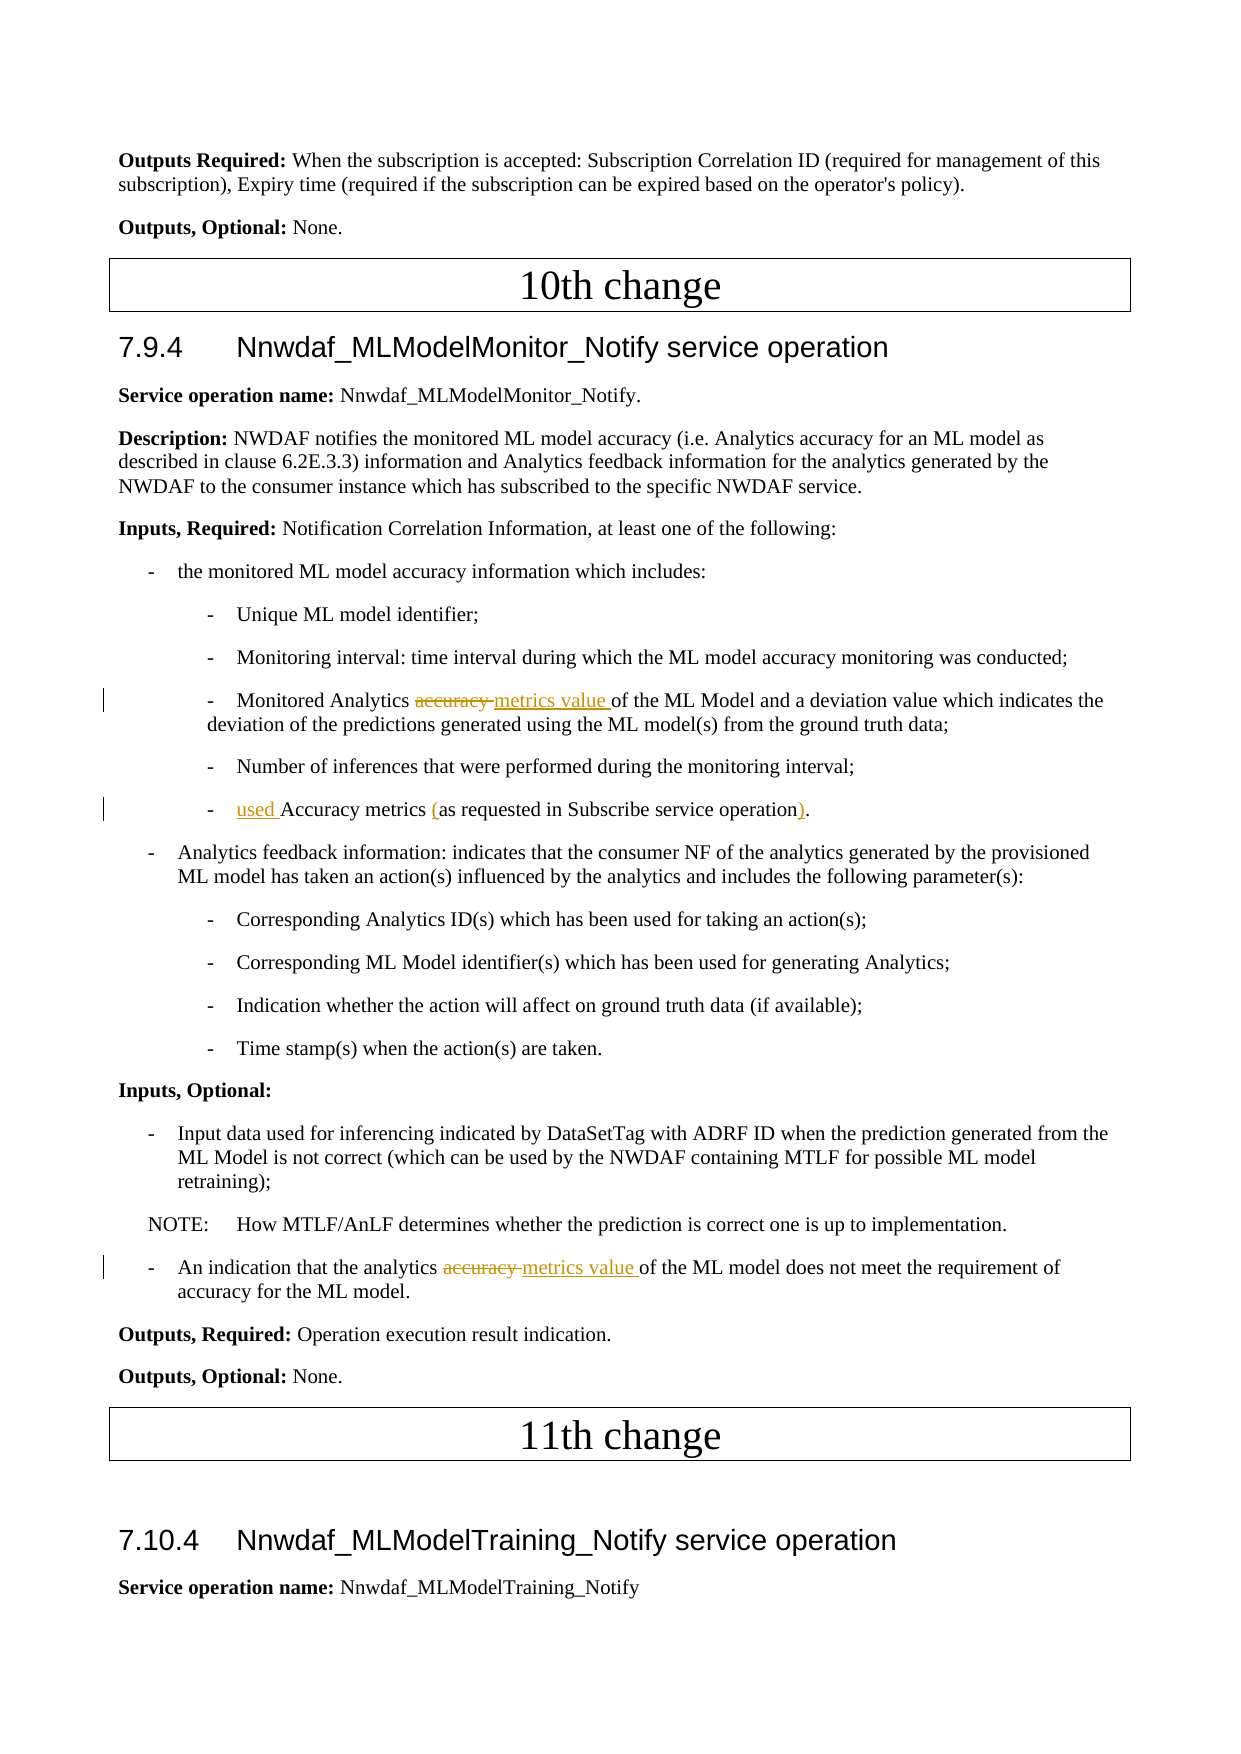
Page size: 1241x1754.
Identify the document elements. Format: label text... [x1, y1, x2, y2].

text - Time stamp(s) when the action(s) are taken. [207, 1035, 1122, 1059]
text Service operation name: Nnwdaf_MLModelMonitor_Notify. [118, 383, 1122, 407]
text Outputs, Required: Operation execution result indication. [118, 1322, 1122, 1346]
text - Monitored Analytics of the ML Model and a deviation value which indicates the deviation of the predictions generated using the ML model(s) from the ground truth data; [207, 688, 1122, 736]
text - Indication whether the action will affect on ground truth data (if available); [207, 993, 1122, 1017]
text NOTE: How MTLF/AnLF determines whether the prediction is correct one is up to implementation. [148, 1212, 1122, 1236]
text Inputs, Required: Notification Correlation Information, at least one of the following: [118, 516, 1122, 540]
text 11th change [110, 1408, 1130, 1460]
text - An indication that the analytics of the ML model does not meet the requirement of accuracy for the ML model. [148, 1255, 1122, 1303]
subtitle 7.10.4 Nnwdaf_MLModelTraining_Notify service operation [118, 1523, 1122, 1557]
text Outputs, Optional: None. [118, 214, 1122, 239]
text - Corresponding Analytics ID(s) which has been used for taking an action(s); [207, 907, 1122, 931]
text - Monitoring interval: time interval during which the ML model accuracy monitoring was conducted; [207, 645, 1122, 669]
text - Accuracy metrics as requested in Subscribe service operation. [207, 797, 1122, 821]
text 10th change [110, 259, 1130, 311]
text - Number of inferences that were performed during the monitoring interval; [207, 754, 1122, 778]
text Service operation name: Nnwdaf_MLModelTraining_Notify [118, 1575, 1122, 1599]
text - Corresponding ML Model identifier(s) which has been used for generating Analytics; [207, 950, 1122, 974]
text - Analytics feedback information: indicates that the consumer NF of the analytics generated by the provisioned ML model has taken an action(s) influenced by the analytics and includes the following parameter(s): [148, 840, 1122, 888]
text Outputs, Optional: None. [118, 1364, 1122, 1388]
text Description: NWDAF notifies the monitored ML model accuracy (i.e. Analytics accuracy for an ML model as described in clause 6.2E.3.3) information and Analytics feedback information for the analytics generated by the NWDAF to the consumer instance which has subscribed to the specific NWDAF service. [118, 425, 1122, 498]
text Inputs, Optional: [118, 1078, 1122, 1102]
subtitle 7.9.4 Nnwdaf_MLModelMonitor_Notify service operation [118, 330, 1122, 364]
text Outputs Required: When the subscription is accepted: Subscription Correlation ID (required for management of this subscription), Expiry time (required if the subscription can be expired based on the operator's policy). [118, 148, 1122, 196]
text - the monitored ML model accuracy information which includes: [148, 559, 1122, 583]
text - Unique ML model identifier; [207, 602, 1122, 626]
text - Input data used for inferencing indicated by DataSetTag with ADRF ID when the prediction generated from the ML Model is not correct (which can be used by the NWDAF containing MTLF for possible ML model retraining); [148, 1121, 1122, 1193]
